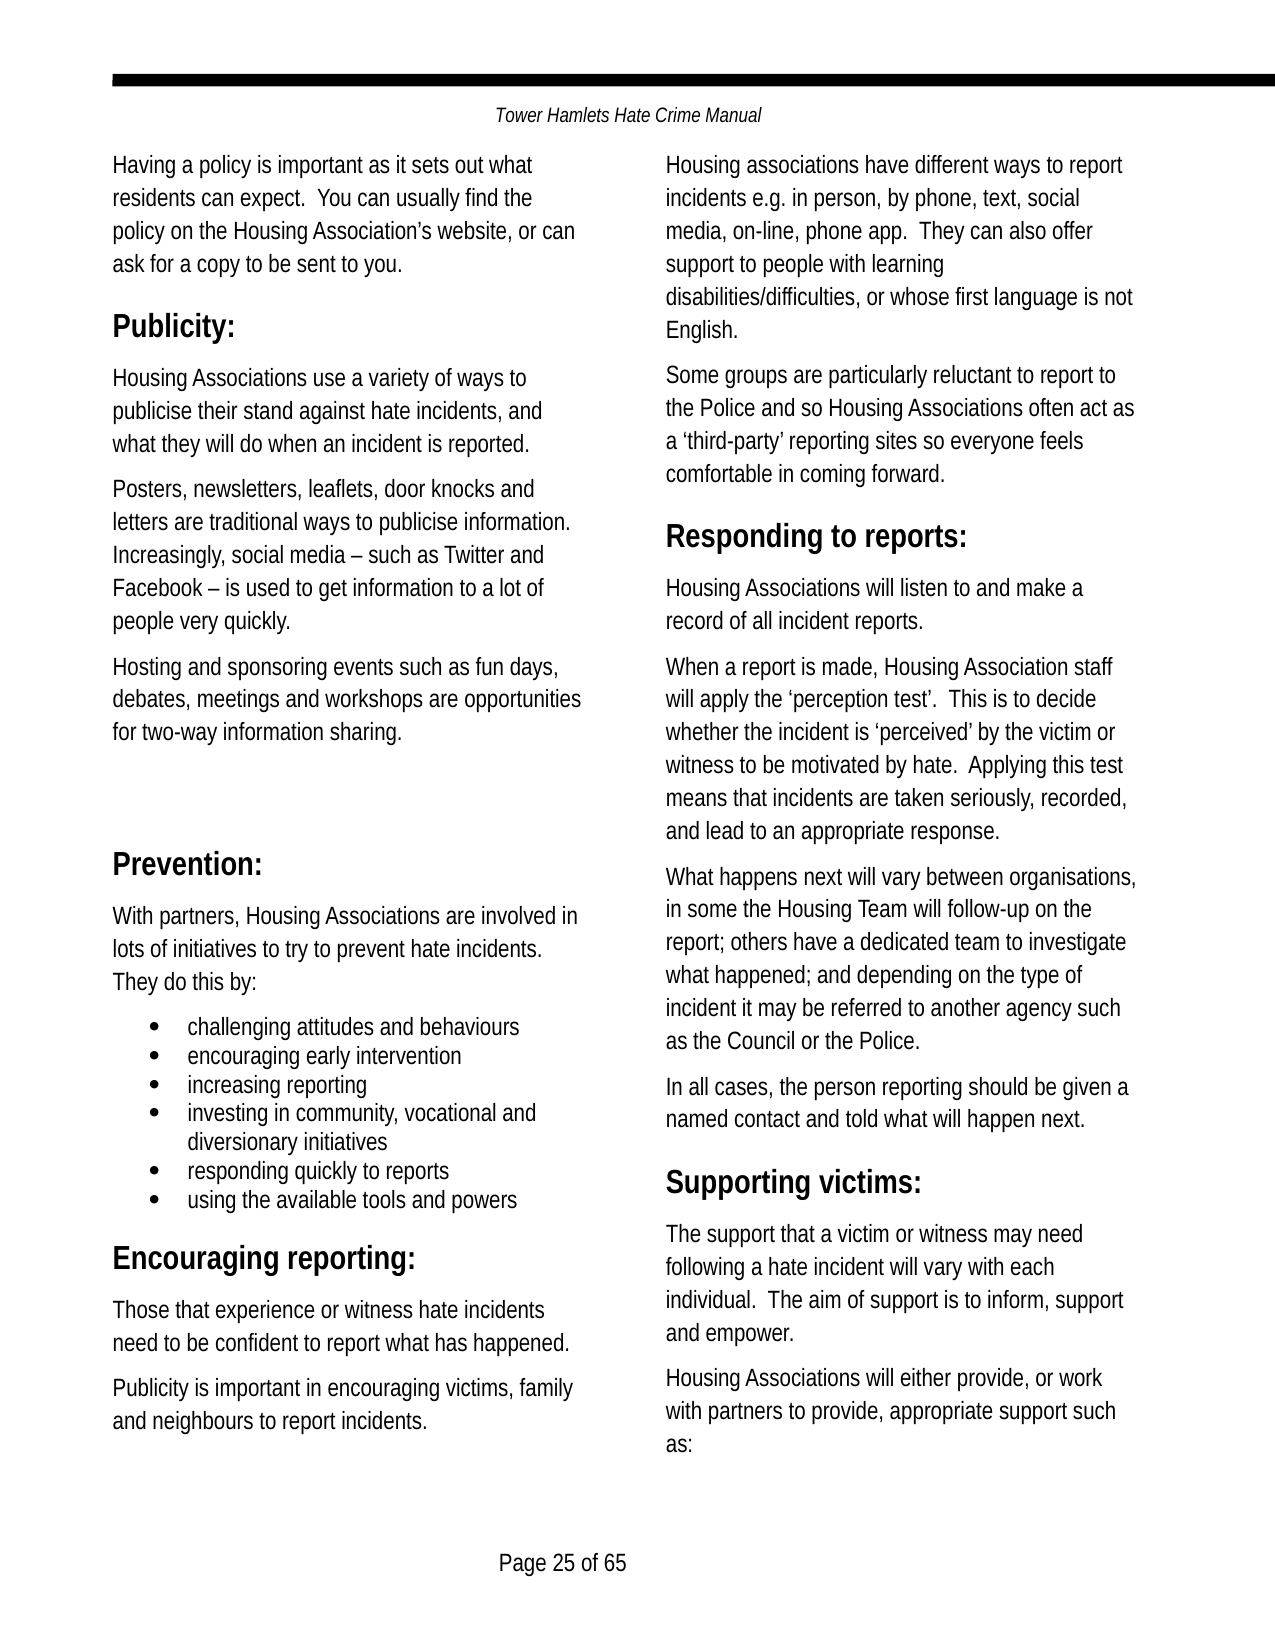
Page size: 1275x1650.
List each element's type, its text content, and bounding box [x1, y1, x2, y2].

text Encouraging reporting: [112, 1239, 591, 1277]
text When a report is made, Housing Association staff will apply the ‘perception test’. This is to decide whether the incident is ‘perceived’ by the victim or witness to be motivated by hate. Applying this test means that incidents are taken seriously, recorded, and lead to an appropriate response. [666, 651, 1144, 845]
text With partners, Housing Associations are involved in lots of initiatives to try to prevent hate incidents. They do this by: [112, 901, 591, 995]
text Housing Associations will either provide, or work with partners to provide, appropriate support such as: [666, 1363, 1144, 1457]
text Posters, newsletters, leaflets, door knocks and letters are traditional ways to publicise information. Increasingly, social media – such as Twitter and Facebook – is used to get information to a lot of people very quickly. [112, 474, 591, 635]
text Responding to reports: [666, 517, 1144, 555]
text In all cases, the person reporting should be given a named contact and told what will happen next. [666, 1071, 1144, 1133]
text Housing Associations will listen to and make a record of all incident reports. [666, 573, 1144, 635]
text Those that experience or witness hate incidents need to be confident to report what has happened. [112, 1295, 591, 1357]
list encouraging early intervention [150, 1041, 591, 1069]
text The support that a victim or witness may need following a hate incident will vary with each individual. The aim of support is to inform, support and empower. [666, 1219, 1144, 1346]
text Prevention: [112, 844, 591, 882]
list increasing reporting [150, 1069, 591, 1098]
text What happens next will vary between organisations, in some the Housing Team will follow-up on the report; others have a dedicated team to investigate what happened; and depending on the type of incident it may be referred to another agency such as the Council or the Police. [666, 861, 1144, 1055]
text Having a policy is important as it sets out what residents can expect. You can usually find the policy on the Housing Association’s website, or can ask for a copy to be sent to you. [112, 150, 591, 277]
text Supporting victims: [666, 1162, 1144, 1201]
text Publicity: [112, 307, 591, 345]
text Publicity is important in encouraging victims, family and neighbours to report incidents. [112, 1373, 591, 1435]
list investing in community, vocational and diversionary initiatives [150, 1098, 591, 1156]
text Housing associations have different ways to report incidents e.g. in person, by phone, text, social media, on-line, phone app. They can also offer support to people with learning disabilities/difficulties, or whose first language is not English. [666, 150, 1144, 343]
list using the available tools and powers [150, 1185, 591, 1214]
text Hosting and sponsoring events such as fun days, debates, meetings and workshops are opportunities for two-way information sharing. [112, 651, 591, 746]
text Housing Associations use a variety of ways to publicise their stand against hate incidents, and what they will do when an incident is reported. [112, 363, 591, 458]
text Some groups are particularly reluctant to report to the Police and so Housing Associations often act as a ‘third-party’ reporting sites so everyone feels comfortable in coming forward. [666, 360, 1144, 487]
list challenging attitudes and behaviours [150, 1012, 591, 1041]
list responding quickly to reports [150, 1156, 591, 1185]
